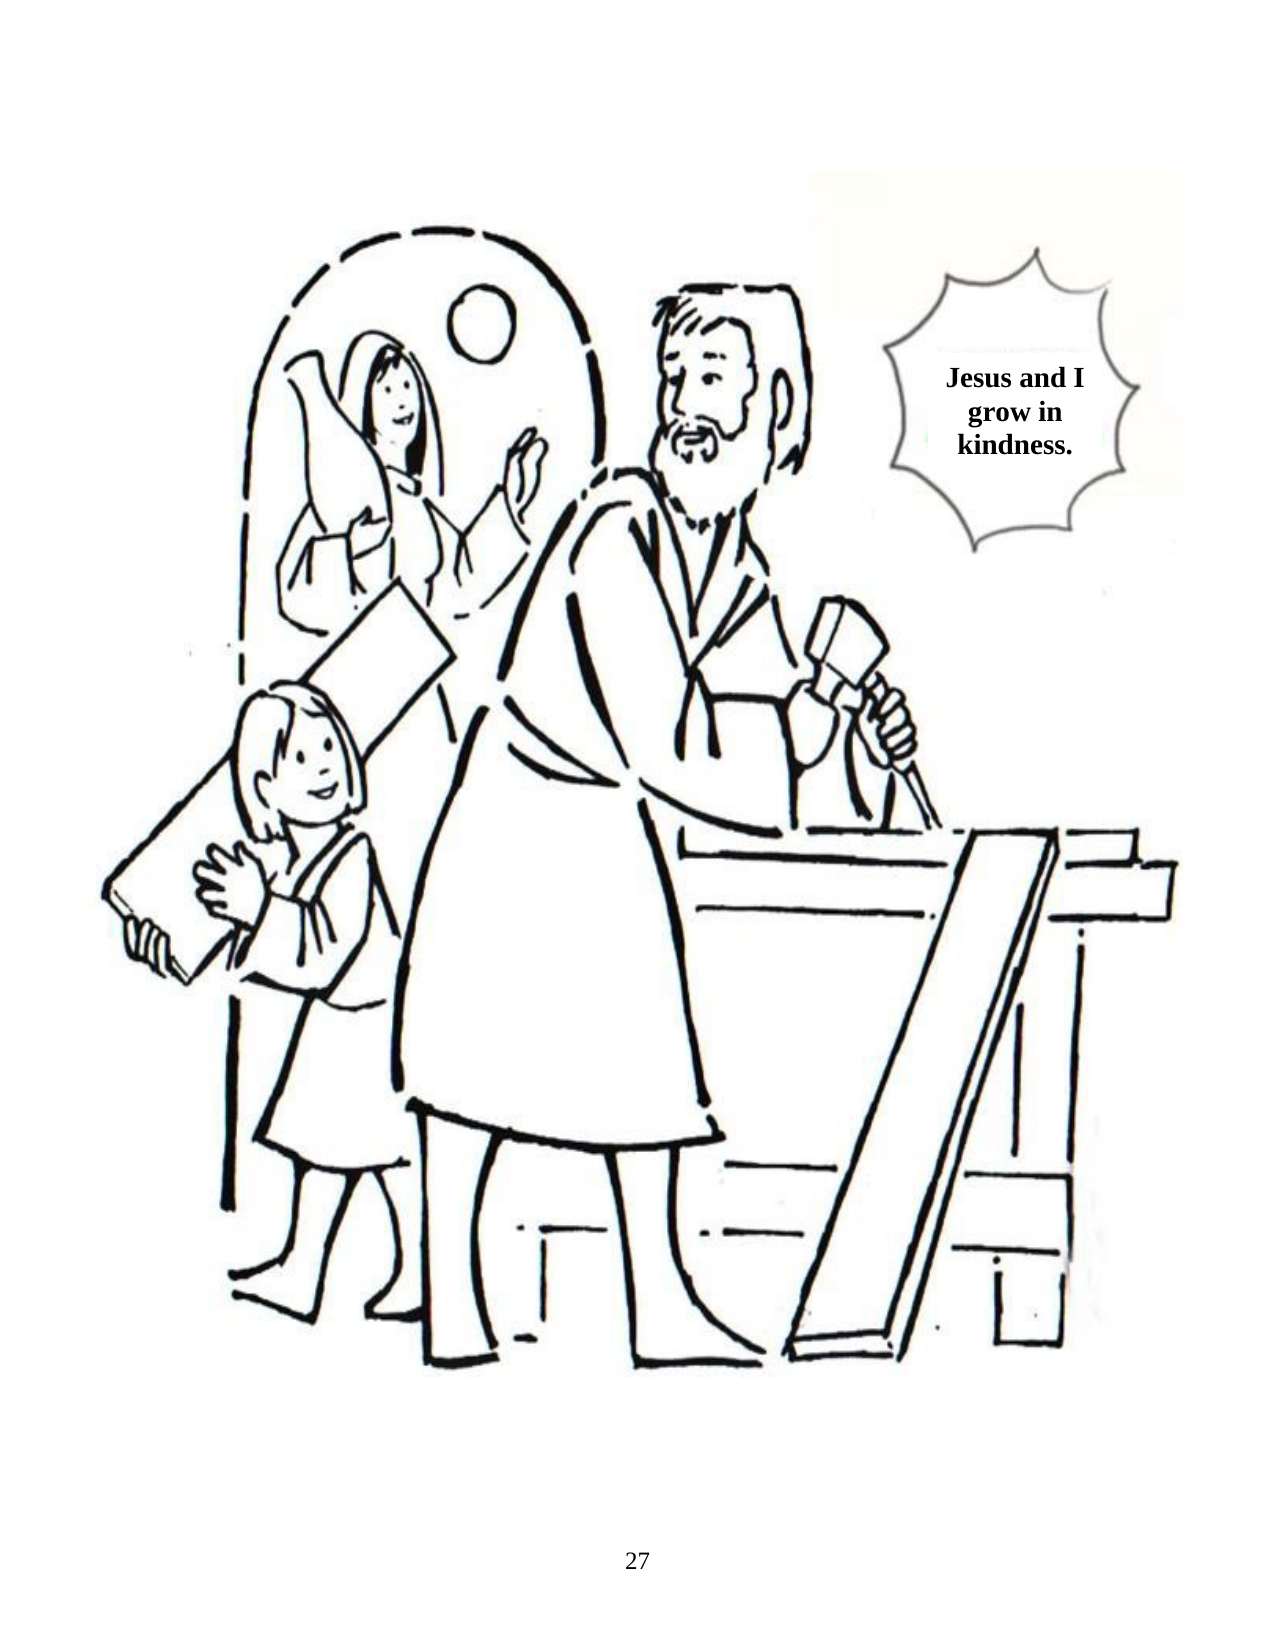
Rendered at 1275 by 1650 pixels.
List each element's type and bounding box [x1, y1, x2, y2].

picture [83, 171, 1183, 1377]
